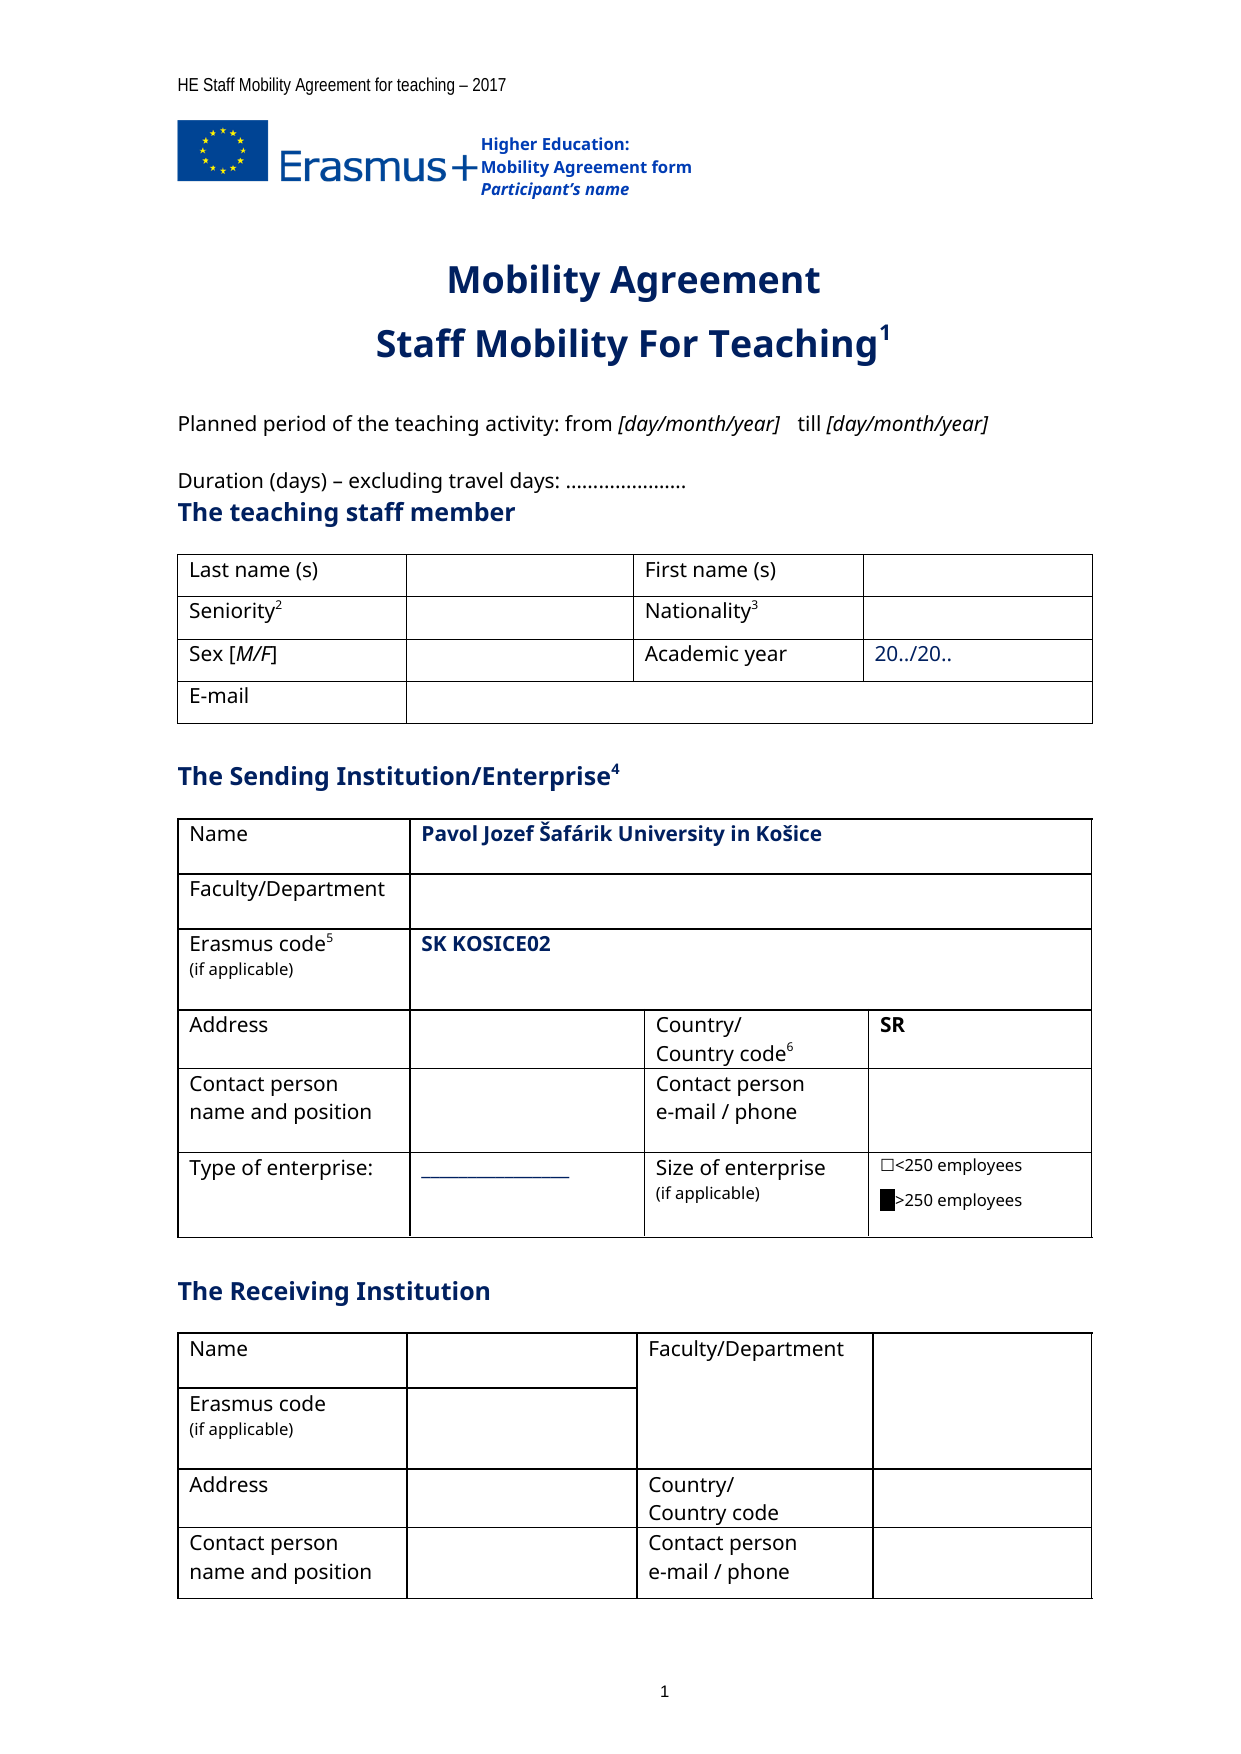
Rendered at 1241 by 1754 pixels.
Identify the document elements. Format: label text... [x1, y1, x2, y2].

table_header First name (s) [634, 555, 863, 596]
table_cell 20../20.. [864, 640, 1092, 681]
text The teaching staff member [177, 494, 1196, 529]
table_header Faculty/Department [638, 1334, 872, 1468]
table_header [408, 1334, 636, 1387]
table_cell [869, 1069, 1091, 1152]
table_cell [408, 1528, 636, 1598]
text The Receiving Institution [177, 1273, 1196, 1307]
text The Sending Institution/Enterprise [177, 759, 1196, 793]
table_cell Faculty/Department [179, 875, 409, 928]
table_cell Contact person name and position [179, 1528, 406, 1598]
table_cell [408, 1389, 636, 1468]
table_cell [411, 1069, 644, 1152]
table_cell Contact person e-mail / phone [645, 1069, 868, 1152]
table_cell [407, 597, 633, 638]
table_cell ________________ [411, 1153, 644, 1236]
table_header [864, 555, 1092, 596]
table_cell [411, 875, 1091, 928]
table_cell Type of enterprise: [179, 1153, 409, 1236]
table_cell SR [869, 1011, 1091, 1067]
table_cell Nationality [634, 597, 863, 638]
table_header [874, 1334, 1091, 1468]
table_cell Address [179, 1470, 406, 1527]
table_cell Academic year [634, 640, 863, 681]
table_cell Contact person e-mail / phone [638, 1528, 872, 1598]
text Planned period of the teaching activity: from [day/month/year] till [day/month/year] [177, 409, 1092, 438]
table_header Last name (s) [178, 555, 406, 596]
table_cell Address [179, 1011, 409, 1067]
table_cell Sex [M/F] [178, 640, 406, 681]
text Staff Mobility For Teaching [177, 317, 1089, 368]
table_cell [411, 1011, 644, 1067]
table_header Name [179, 1334, 406, 1387]
text Duration (days) – excluding travel days: …………………. [177, 466, 1092, 494]
table_header Name [179, 820, 409, 873]
table_cell [874, 1528, 1091, 1598]
picture [177, 120, 478, 182]
table_header [407, 555, 633, 596]
table_cell SK KOSICE02 [411, 930, 1091, 1009]
table_cell Size of enterprise (if applicable) [645, 1153, 868, 1236]
text Mobility Agreement [177, 254, 1089, 305]
table_cell Contact person name and position [179, 1069, 409, 1152]
table_cell [408, 1470, 636, 1527]
table_cell [407, 682, 1092, 722]
table_cell E-mail [178, 682, 406, 722]
table_cell [407, 640, 633, 681]
table_cell [874, 1470, 1091, 1527]
table_cell [864, 597, 1092, 638]
table_cell <250 employees >250 employees [869, 1153, 1091, 1236]
table_cell Seniority [178, 597, 406, 638]
table_header Pavol Jozef Šafárik University in Košice [411, 820, 1091, 873]
